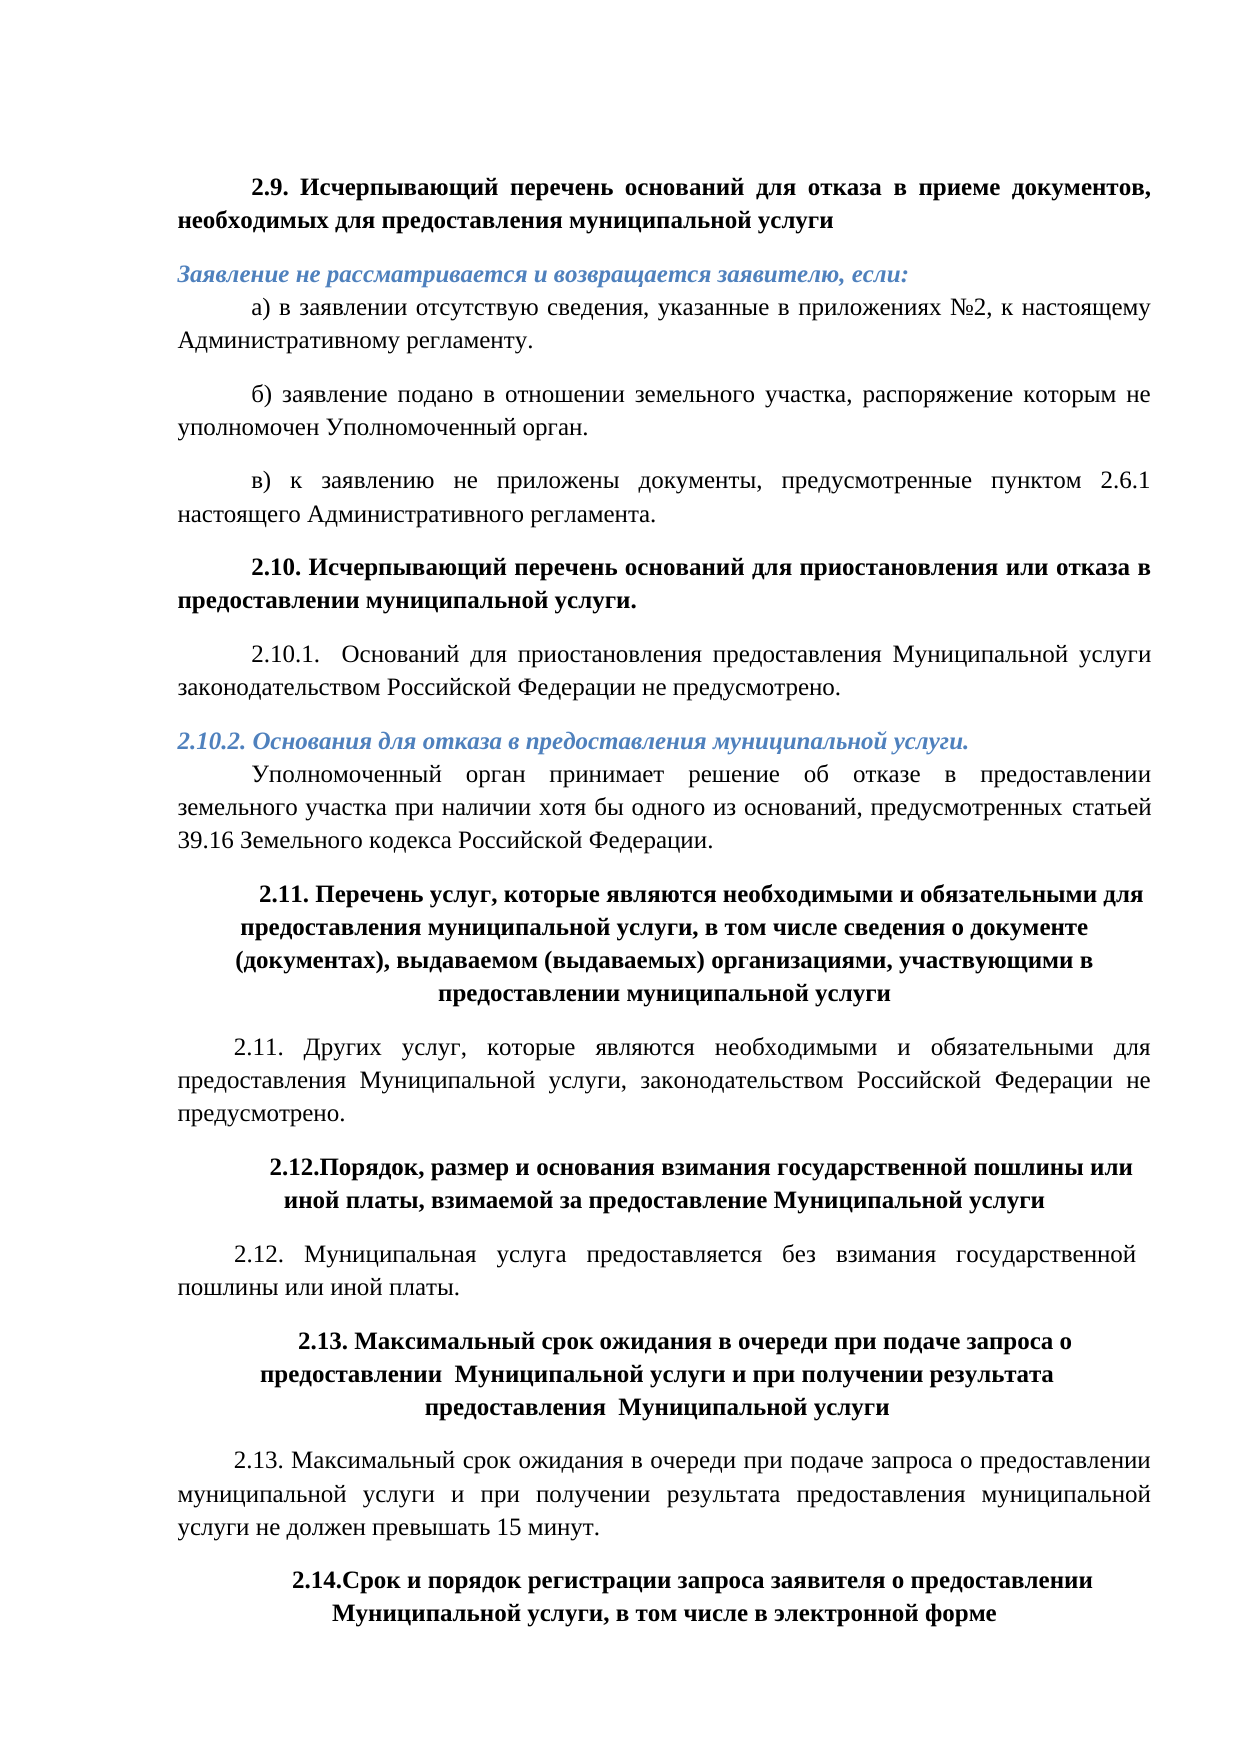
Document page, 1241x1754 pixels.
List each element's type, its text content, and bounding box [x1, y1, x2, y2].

subtitle 2.10.2. Основания для отказа в предоставления муниципальной услуги. [177, 726, 1152, 755]
subtitle Заявление не рассматривается и возвращается заявителю, если: [177, 259, 1152, 288]
text б) заявление подано в отношении земельного участка, распоряжение которым не уполномочен Уполномоченный орган. [177, 379, 1152, 441]
text 2.14.Срок и порядок регистрации запроса заявителя о предоставлении Муниципальной услуги, в том числе в электронной форме [177, 1566, 1152, 1627]
text 2.11. Других услуг, которые являются необходимыми и обязательными для предоставления Муниципальной услуги, законодательством Российской Федерации не предусмотрено. [177, 1032, 1152, 1127]
text 2.9. Исчерпывающий перечень оснований для отказа в приеме документов, необходимых для предоставления муниципальной услуги [177, 172, 1152, 234]
text 2.11. Перечень услуг, которые являются необходимыми и обязательными для предоставления муниципальной услуги, в том числе сведения о документе (документах), выдаваемом (выдаваемых) организациями, участвующими в предоставлении муниципальной услуги [177, 879, 1152, 1007]
text а) в заявлении отсутствую сведения, указанные в приложениях №2, к настоящему Административному регламенту. [177, 292, 1152, 354]
text 2.10. Исчерпывающий перечень оснований для приостановления или отказа в предоставлении муниципальной услуги. [177, 552, 1152, 614]
text 2.10.1. Оснований для приостановления предоставления Муниципальной услуги законодательством Российской Федерации не предусмотрено. [177, 639, 1152, 701]
text Уполномоченный орган принимает решение об отказе в предоставлении земельного участка при наличии хотя бы одного из оснований, предусмотренных статьей 39.16 Земельного кодекса Российской Федерации. [177, 759, 1152, 854]
text 2.13. Максимальный срок ожидания в очереди при подаче запроса о предоставлении муниципальной услуги и при получении результата предоставления муниципальной услуги не должен превышать 15 минут. [177, 1446, 1152, 1540]
text 2.12. Муниципальная услуга предоставляется без взимания государственной пошлины или иной платы. [177, 1239, 1137, 1301]
text 2.13. Максимальный срок ожидания в очереди при подаче запроса о предоставлении Муниципальной услуги и при получении результата предоставления Муниципальной услуги [177, 1326, 1137, 1421]
text 2.12.Порядок, размер и основания взимания государственной пошлины или иной платы, взимаемой за предоставление Муниципальной услуги [177, 1152, 1152, 1214]
text в) к заявлению не приложены документы, предусмотренные пунктом 2.6.1 настоящего Административного регламента. [177, 466, 1152, 527]
